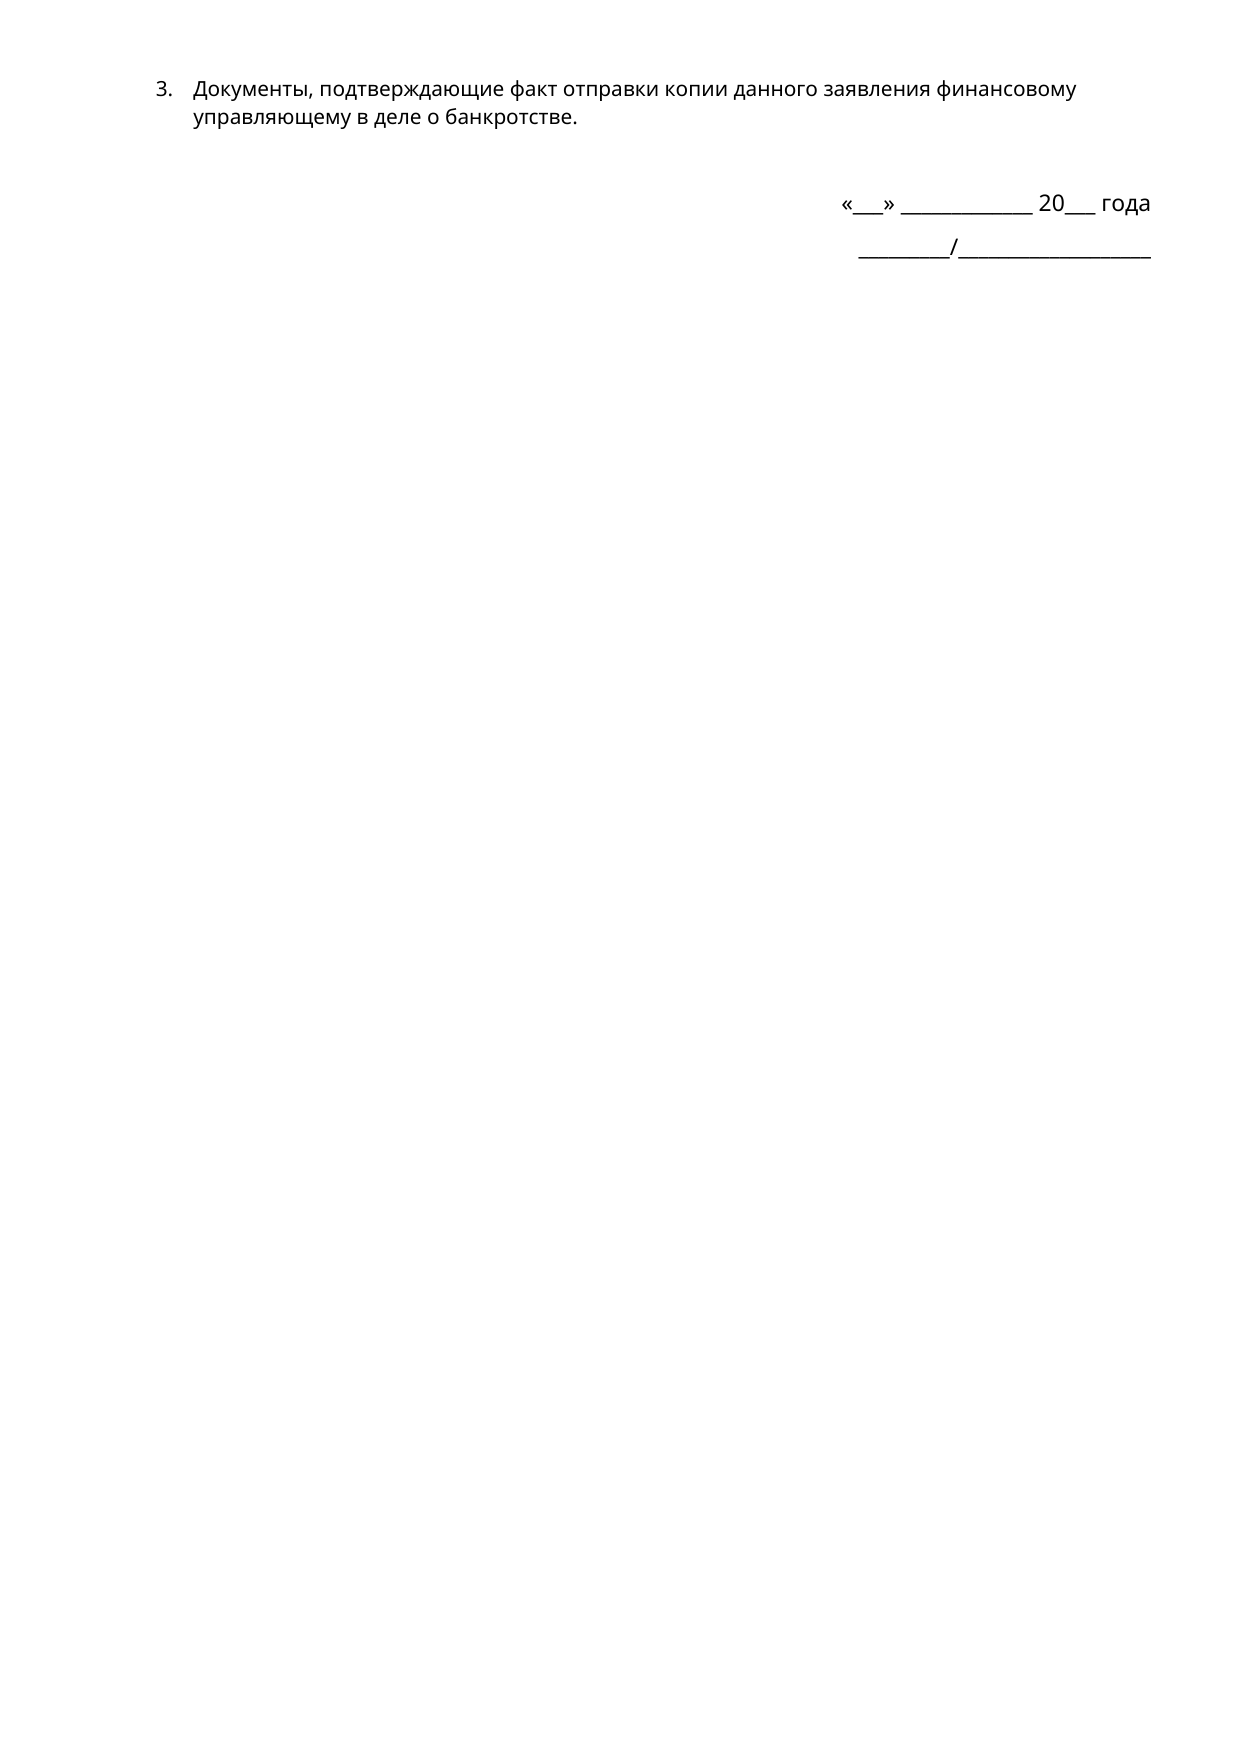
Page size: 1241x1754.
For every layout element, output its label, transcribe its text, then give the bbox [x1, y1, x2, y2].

text _________/___________________ [118, 231, 1152, 262]
text «___» _____________ 20___ года [118, 187, 1152, 218]
list Документы, подтверждающие факт отправки копии данного заявления финансовому управляющему в деле о банкротстве. [156, 74, 1152, 131]
